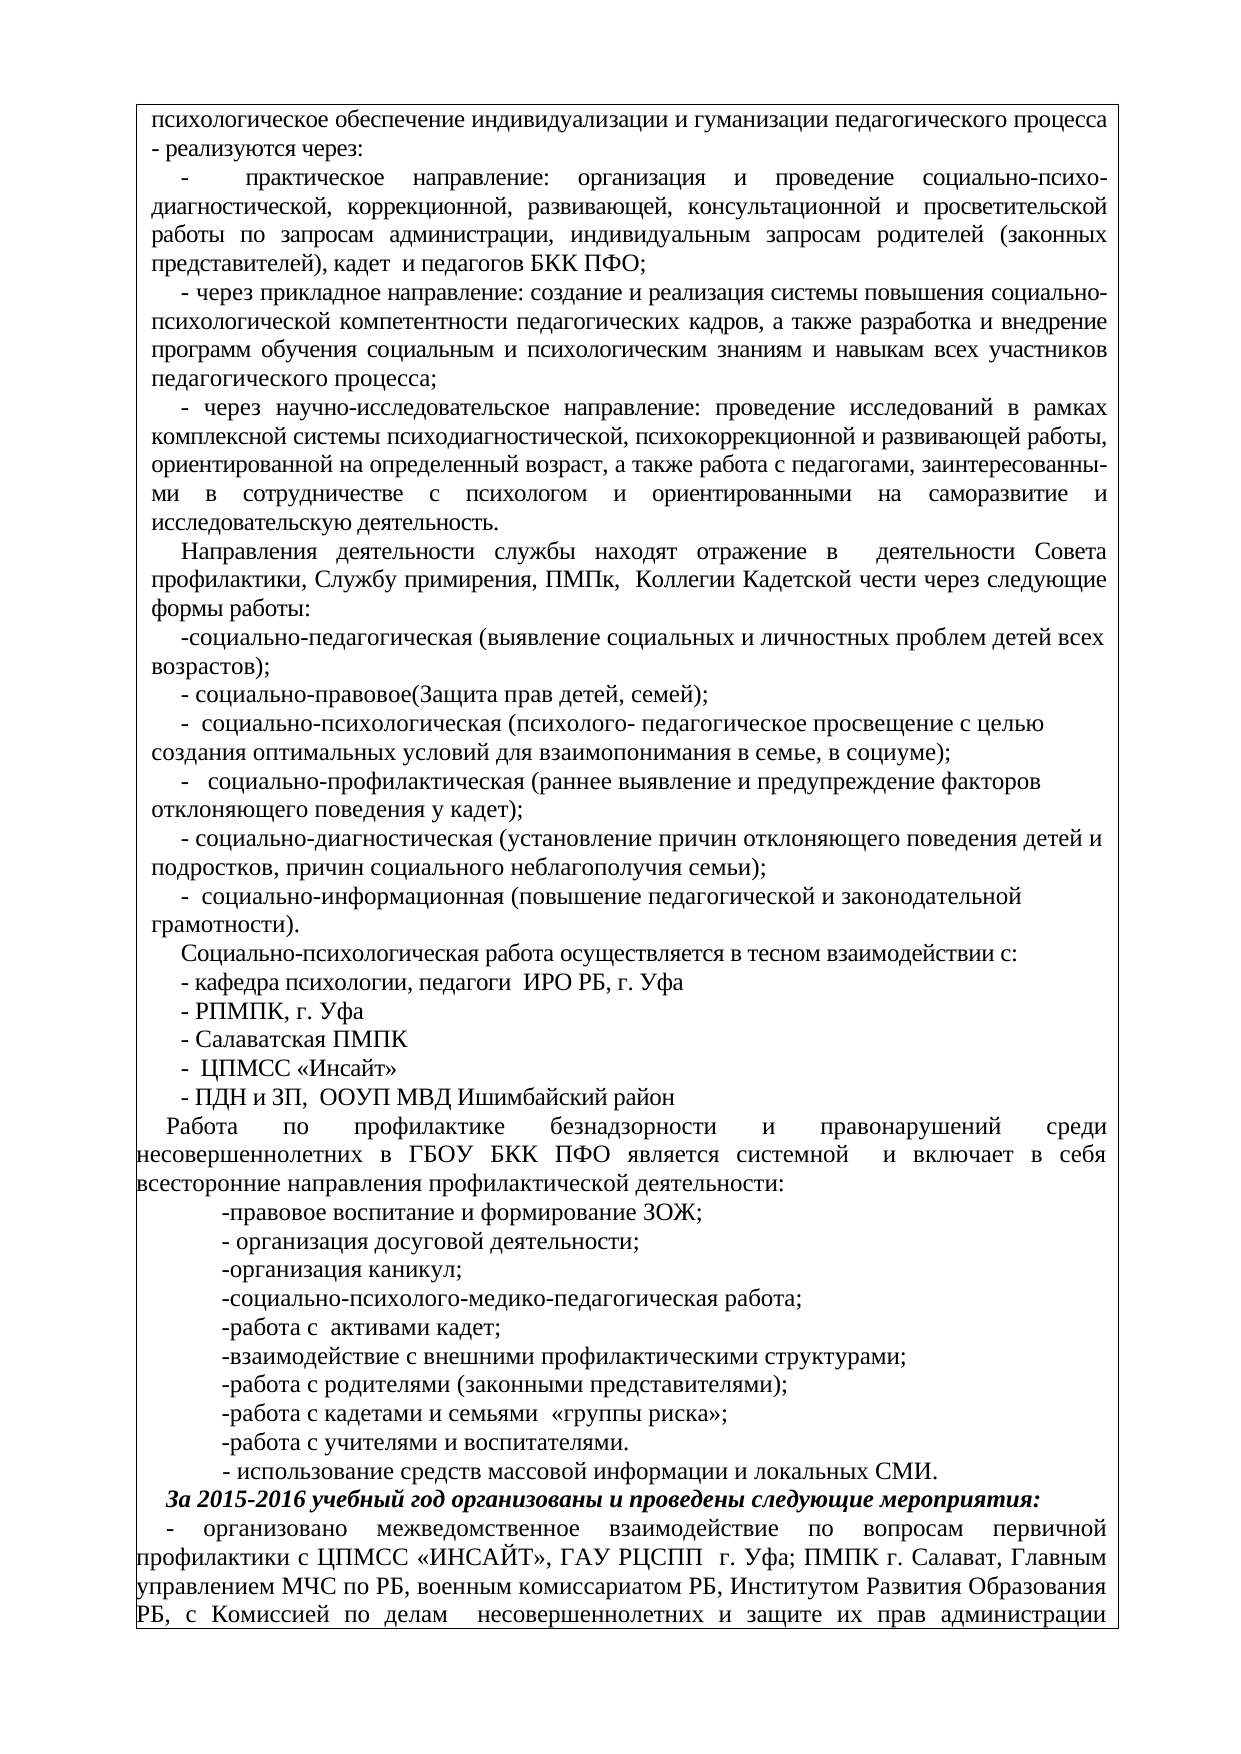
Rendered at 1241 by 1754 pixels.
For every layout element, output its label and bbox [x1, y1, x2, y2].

table_cell [137, 105, 1118, 1628]
